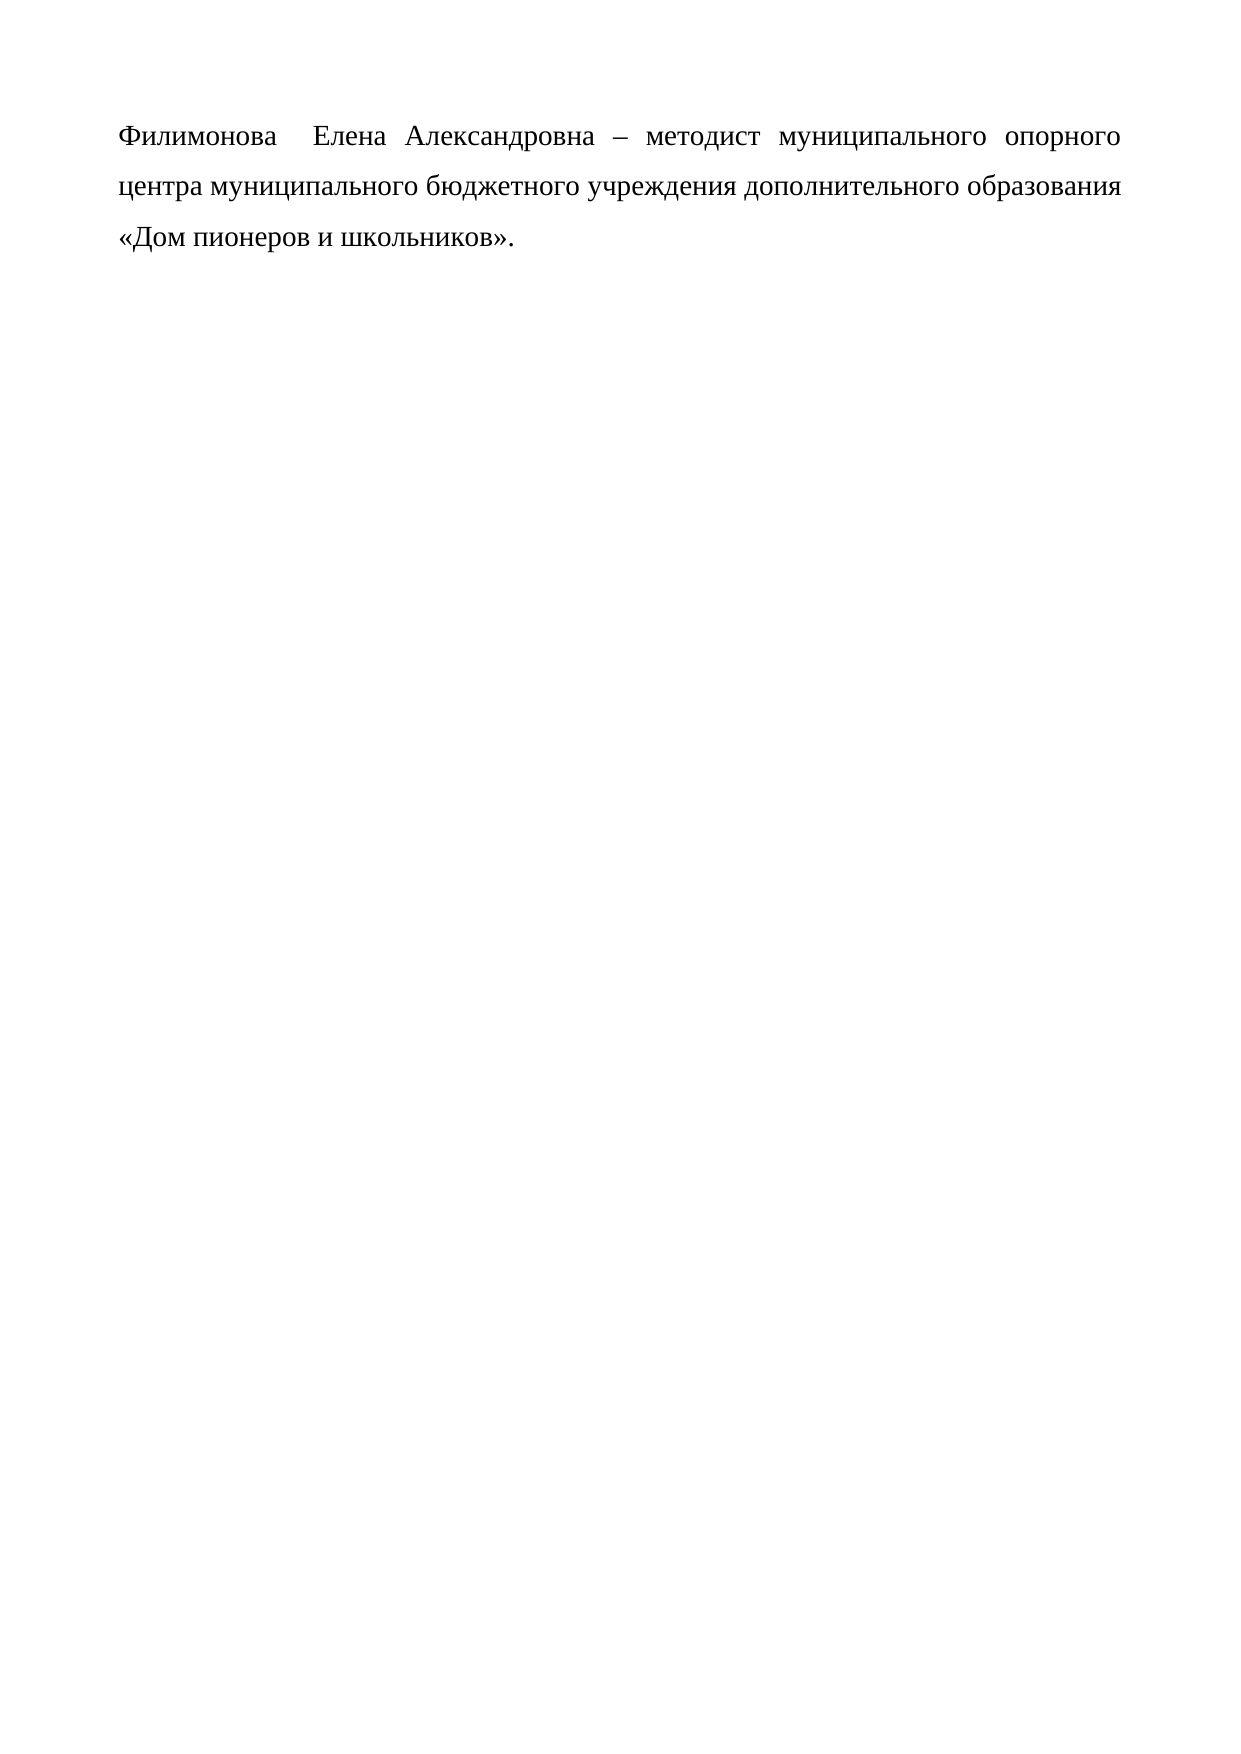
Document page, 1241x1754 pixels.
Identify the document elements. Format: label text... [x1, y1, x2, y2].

text Филимонова Елена Александровна – методист муниципального опорного центра муниципального бюджетного учреждения дополнительного образования «Дом пионеров и школьников». [118, 118, 1122, 252]
